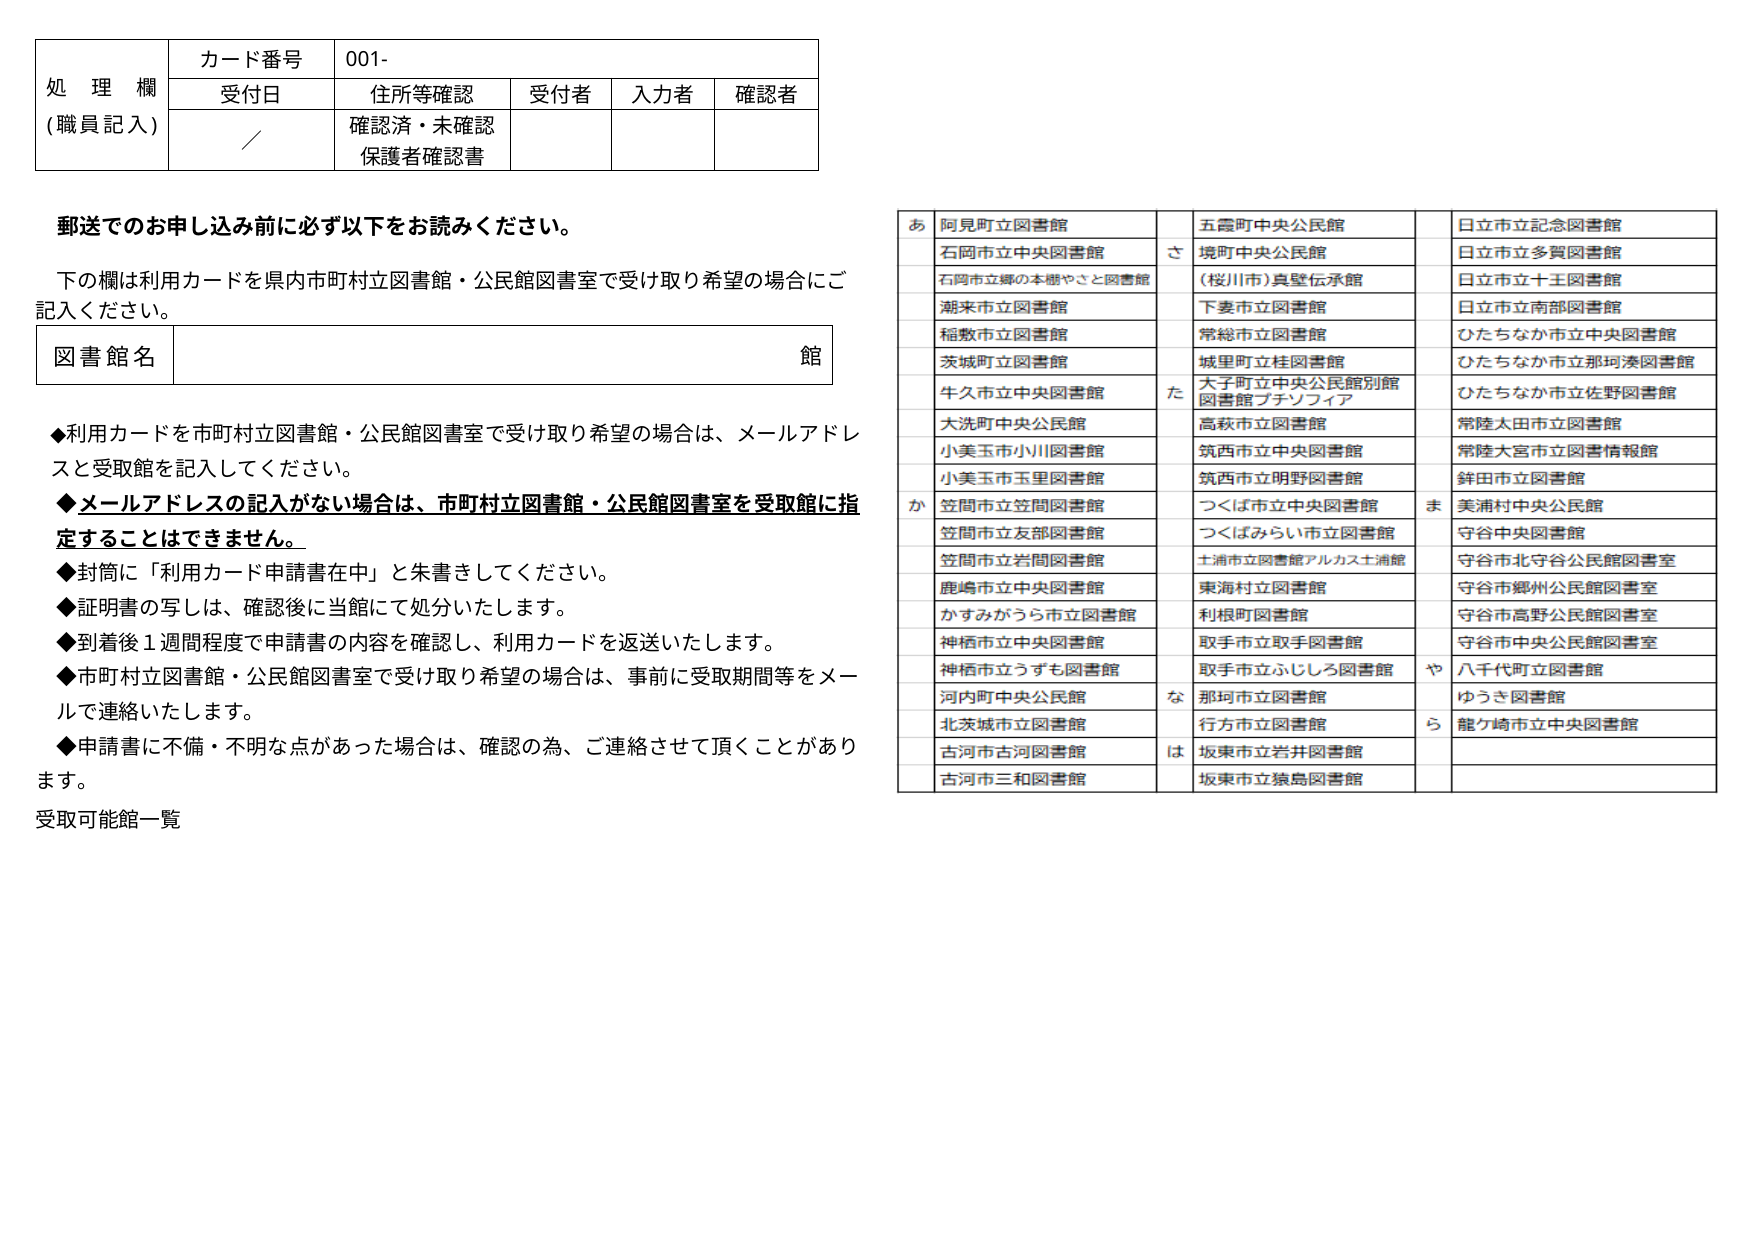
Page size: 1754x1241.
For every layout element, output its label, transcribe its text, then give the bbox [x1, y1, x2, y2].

text 下の欄は利用カードを県内市町村立図書館・公民館図書室で受け取り希望の場合にご記入ください。 [35, 264, 863, 325]
text ◆証明書の写しは、確認後に当館にて処分いたします。 [35, 591, 863, 621]
table_cell 確認者 [715, 79, 818, 109]
table_cell [715, 110, 818, 170]
table_cell 受付者 [511, 79, 611, 109]
table_cell [511, 110, 611, 170]
text 郵送でのお申し込み前に必ず以下をお読みください。 [35, 209, 863, 240]
table_header 図書館名 [37, 326, 173, 384]
text ◆利用カードを市町村立図書館・公民館図書室で受け取り希望の場合は、メールアドレスと受取館を記入してください。 [50, 418, 863, 483]
text ◆メールアドレスの記入がない場合は、市町村立図書館・公民館図書室を受取館に指定することはできません。 [35, 487, 863, 552]
table_cell 住所等確認 [335, 79, 510, 109]
table_cell 処理欄 (職員記入) [36, 40, 168, 170]
text ◆申請書に不備・不明な点があった場合は、確認の為、ご連絡させて頂くことがあります。 [35, 730, 863, 795]
text ◆市町村立図書館・公民館図書室で受け取り希望の場合は、事前に受取期間等をメールで連絡いたします。 [35, 661, 863, 726]
table_cell カード番号 [169, 40, 334, 77]
text ◆到着後１週間程度で申請書の内容を確認し、利用カードを返送いたします。 [35, 626, 863, 656]
table_cell 入力者 [612, 79, 714, 109]
text 受取可能館一覧 [35, 799, 863, 837]
table_cell ／ [169, 110, 334, 170]
text ◆封筒に「利用カード申請書在中」と朱書きしてください。 [35, 557, 863, 587]
table_cell 確認済・未確認 保護者確認書 [335, 110, 510, 170]
table_header 館 [174, 326, 832, 384]
table_cell 受付日 [169, 79, 334, 109]
picture [896, 208, 1719, 794]
table_cell 001- [335, 40, 818, 77]
table_cell [612, 110, 714, 170]
